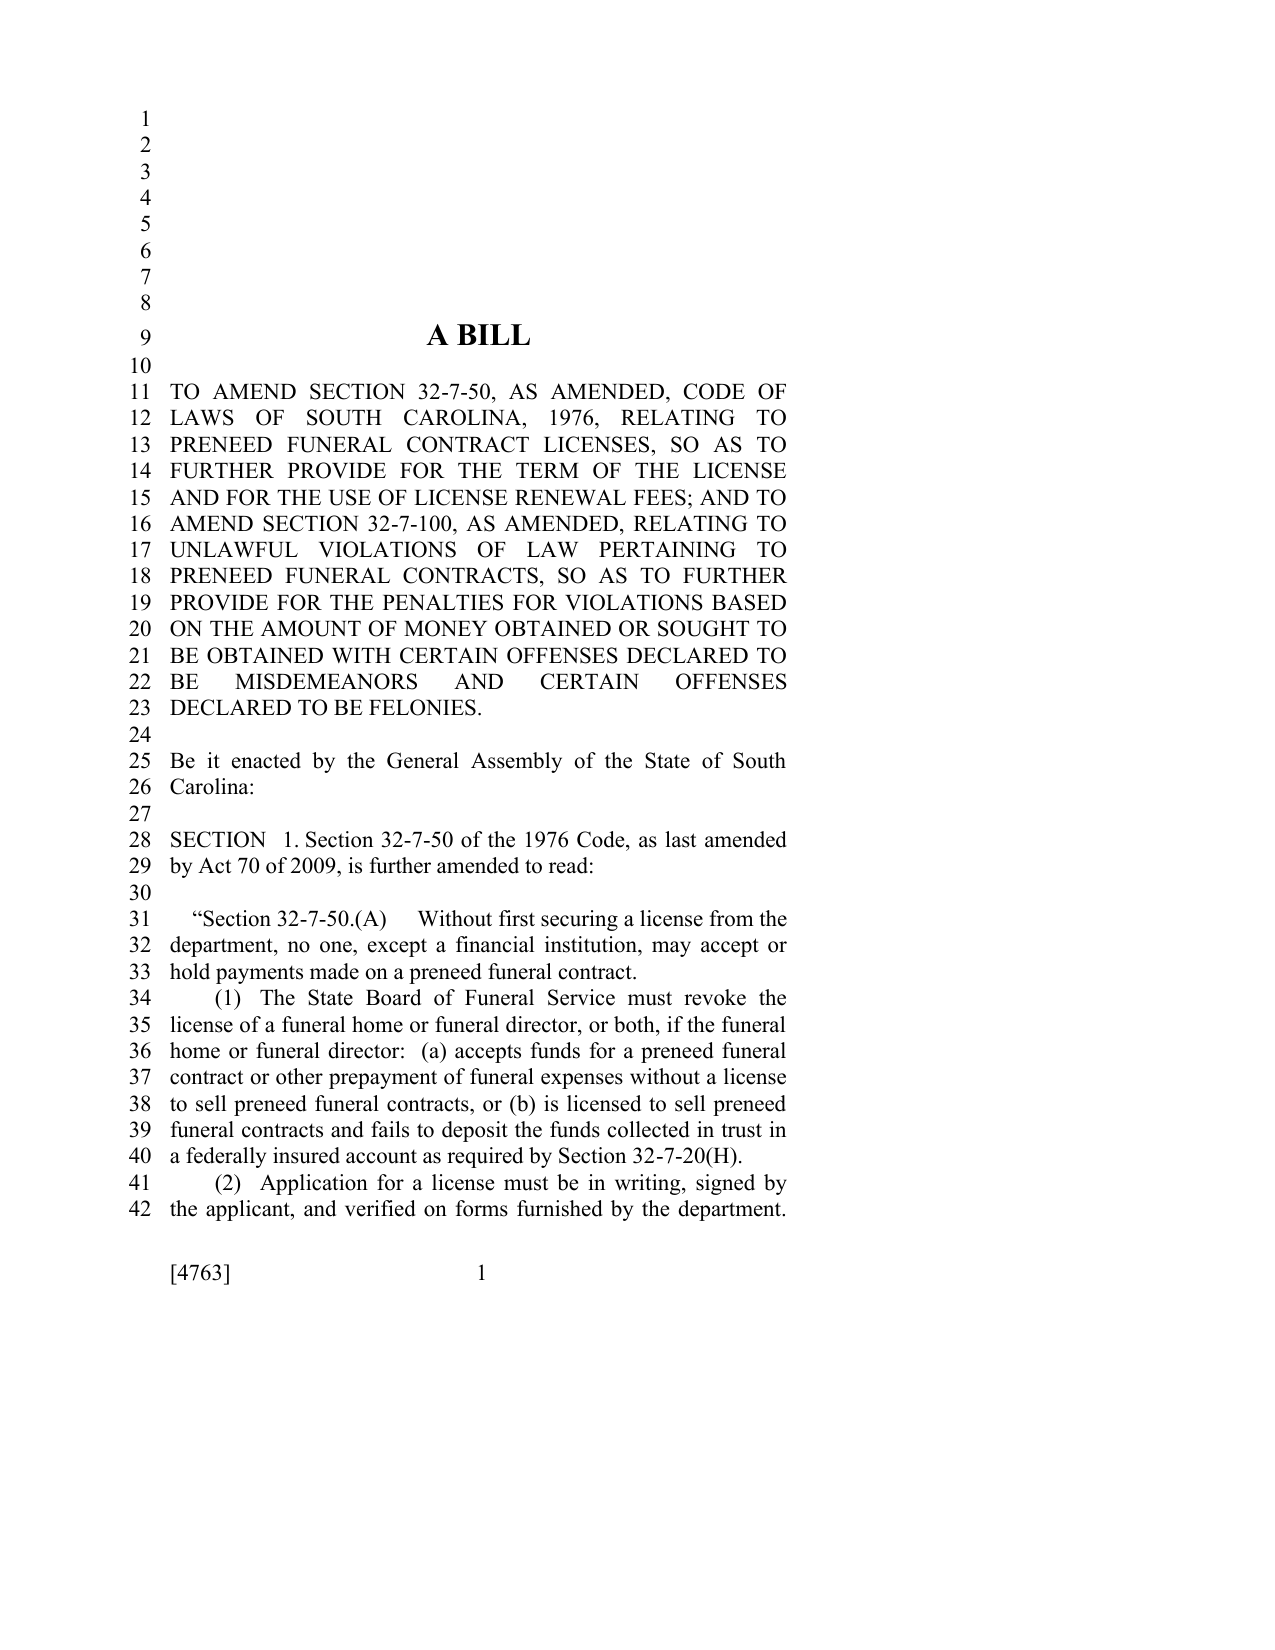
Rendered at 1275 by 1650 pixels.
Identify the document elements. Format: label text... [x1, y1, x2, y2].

text A BILL [169, 316, 787, 352]
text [169, 1169, 787, 1221]
text SECTION 1. Section 32-7-50 of the 1976 Code, as last amended by Act 70 of 2009, is further amended to read: [169, 826, 787, 879]
text TO AMEND SECTION 32-7-50, AS AMENDED, CODE OF LAWS OF SOUTH CAROLINA, 1976, RELATING TO PRENEED FUNERAL CONTRACT LICENSES, SO AS TO FURTHER PROVIDE FOR THE TERM OF THE LICENSE AND FOR THE USE OF LICENSE RENEWAL FEES; AND TO AMEND SECTION 32-7-100, AS AMENDED, RELATING TO UNLAWFUL VIOLATIONS OF LAW PERTAINING TO PRENEED FUNERAL CONTRACTS, SO AS TO FURTHER PROVIDE FOR THE PENALTIES FOR VIOLATIONS BASED ON THE AMOUNT OF MONEY OBTAINED OR SOUGHT TO BE OBTAINED WITH CERTAIN OFFENSES DECLARED TO BE MISDEMEANORS AND CERTAIN OFFENSES DECLARED TO BE FELONIES. [169, 378, 787, 721]
text (1) The State Board of Funeral Service must revoke the license of a funeral home or funeral director, or both, if the funeral home or funeral director: (a) accepts funds for a preneed funeral contract or other prepayment of funeral expenses without a license to sell preneed funeral contracts, or (b) is licensed to sell preneed funeral contracts and fails to deposit the funds collected in trust in a federally insured account as required by Section 32-7-20(H). [169, 984, 787, 1169]
text Be it enacted by the General Assembly of the State of South Carolina: [169, 747, 787, 800]
text “Section 32-7-50.(A) Without first securing a license from the department, no one, except a financial institution, may accept or hold payments made on a preneed funeral contract. [169, 905, 787, 984]
